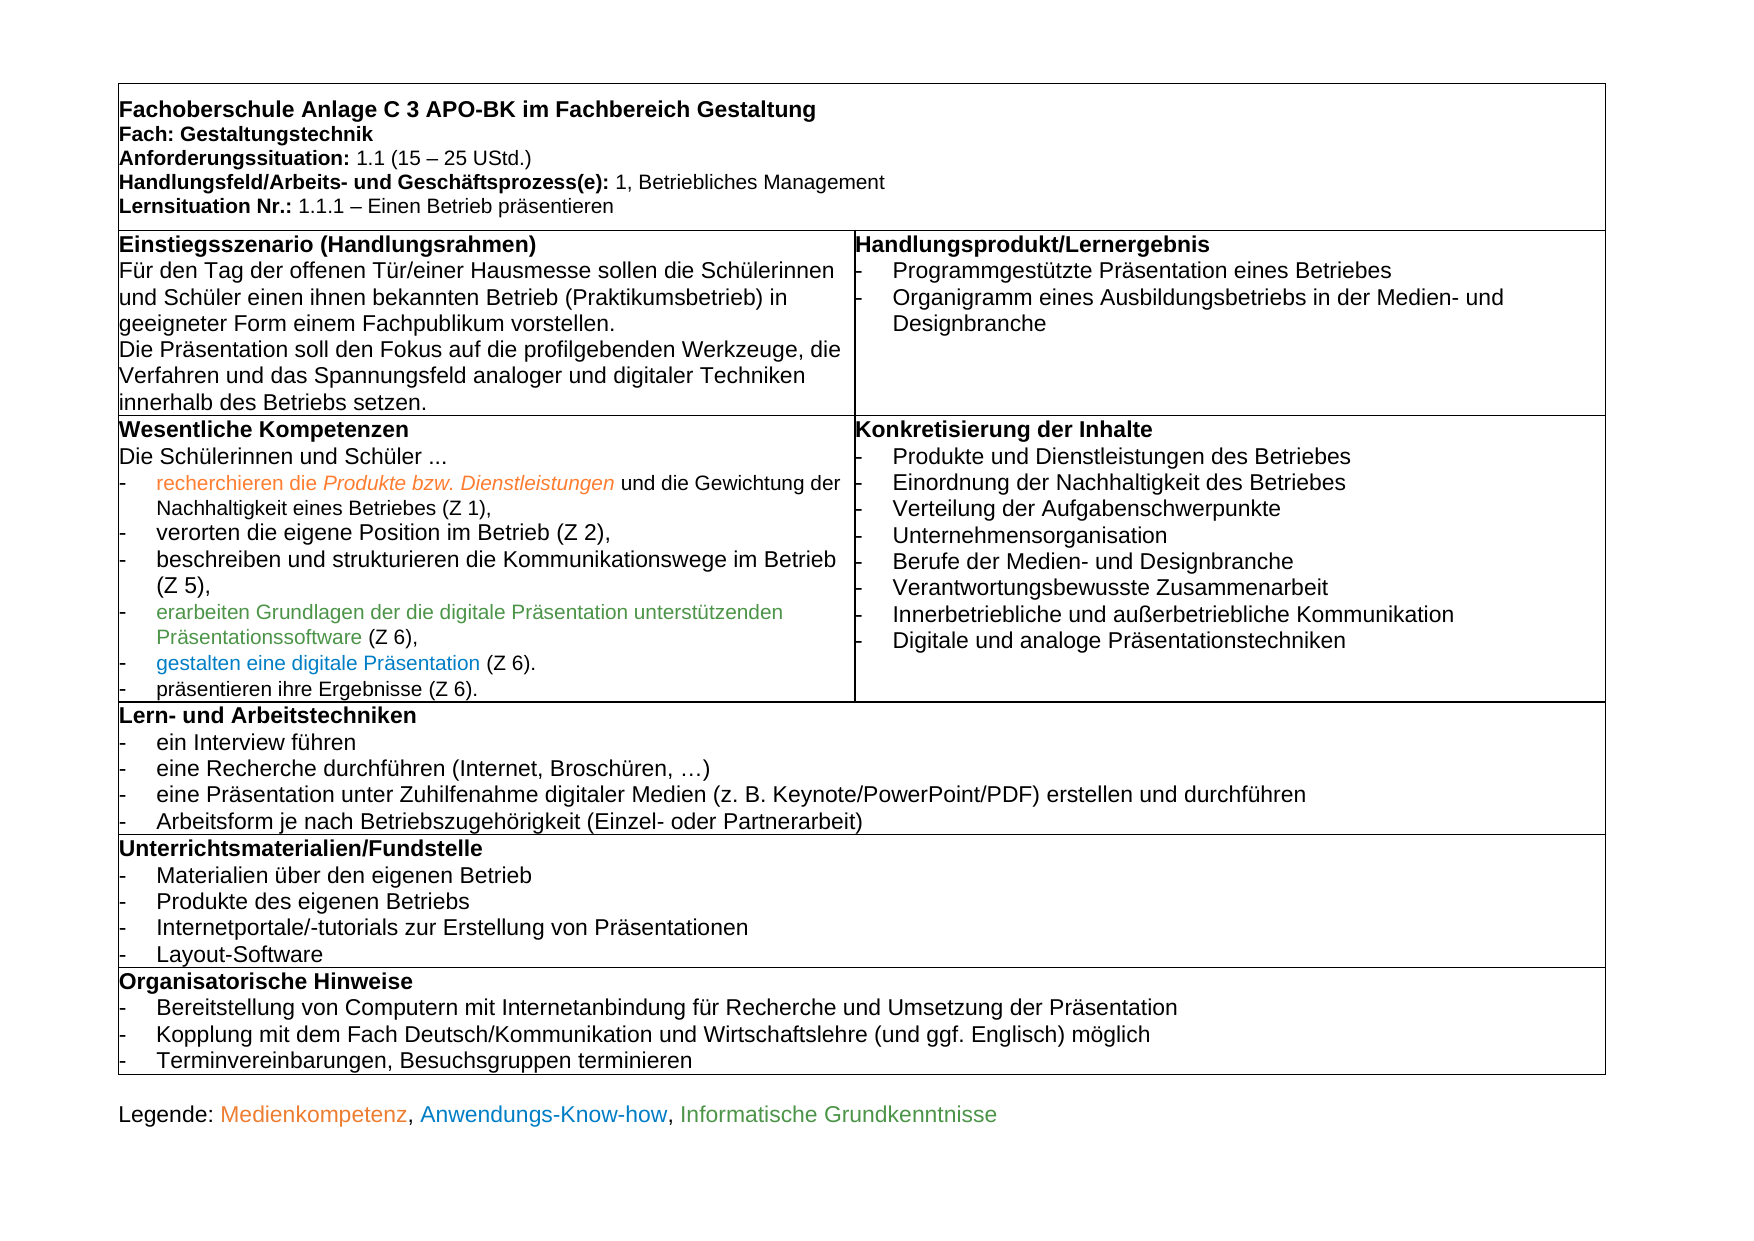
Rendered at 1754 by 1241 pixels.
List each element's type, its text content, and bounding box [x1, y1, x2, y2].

text Legende: Medienkompetenz, Anwendungs-Know-how, Informatische Grundkenntnisse [118, 1101, 1606, 1127]
table_cell Lern- und Arbeitstechniken ein Interview führen eine Recherche durchführen (Internet, Broschüren, …) eine Präsentation unter Zuhilfenahme digitaler Medien (z. B. Keynote/PowerPoint/PDF) erstellen und durchführen Arbeitsform je nach Betriebszugehörigkeit (Einzel- oder Partnerarbeit) [119, 703, 1605, 834]
table_cell Handlungsprodukt/Lernergebnis Programmgestützte Präsentation eines Betriebes Organigramm eines Ausbildungsbetriebs in der Medien- und Designbranche [856, 231, 1605, 415]
table_cell Konkretisierung der Inhalte Produkte und Dienstleistungen des Betriebes Einordnung der Nachhaltigkeit des Betriebes Verteilung der Aufgabenschwerpunkte Unternehmensorganisation Berufe der Medien- und Designbranche Verantwortungsbewusste Zusammenarbeit Innerbetriebliche und außerbetriebliche Kommunikation Digitale und analoge Präsentationstechniken [856, 416, 1605, 701]
table_cell Organisatorische Hinweise Bereitstellung von Computern mit Internetanbindung für Recherche und Umsetzung der Präsentation Kopplung mit dem Fach Deutsch/Kommunikation und Wirtschaftslehre (und ggf. Englisch) möglich Terminvereinbarungen, Besuchsgruppen terminieren [119, 968, 1605, 1073]
table_cell Einstiegsszenario (Handlungsrahmen) Für den Tag der offenen Tür/einer Hausmesse sollen die Schülerinnen und Schüler einen ihnen bekannten Betrieb (Praktikumsbetrieb) in geeigneter Form einem Fachpublikum vorstellen. Die Präsentation soll den Fokus auf die profilgebenden Werkzeuge, die Verfahren und das Spannungsfeld analoger und digitaler Techniken innerhalb des Betriebs setzen. [119, 231, 854, 415]
table_cell Wesentliche Kompetenzen Die Schülerinnen und Schüler ... recherchieren die Produkte bzw. Dienstleistungen und die Gewichtung der Nachhaltigkeit eines Betriebes (Z 1), verorten die eigene Position im Betrieb (Z 2), beschreiben und strukturieren die Kommunikationswege im Betrieb (Z 5), erarbeiten Grundlagen der die digitale Präsentation unterstützenden Präsentationssoftware (Z 6), gestalten eine digitale Präsentation (Z 6). präsentieren ihre Ergebnisse (Z 6). [119, 416, 854, 701]
table_cell Unterrichtsmaterialien/Fundstelle Materialien über den eigenen Betrieb Produkte des eigenen Betriebs Internetportale/-tutorials zur Erstellung von Präsentationen Layout-Software [119, 835, 1605, 967]
table_header Fachoberschule Anlage C 3 APO-BK im Fachbereich Gestaltung Fach: Gestaltungstechnik Anforderungssituation: 1.1 (15 – 25 UStd.) Handlungsfeld/Arbeits- und Geschäftsprozess(e): 1, Betriebliches Management Lernsituation Nr.: 1.1.1 – Einen Betrieb präsentieren [119, 84, 1605, 230]
